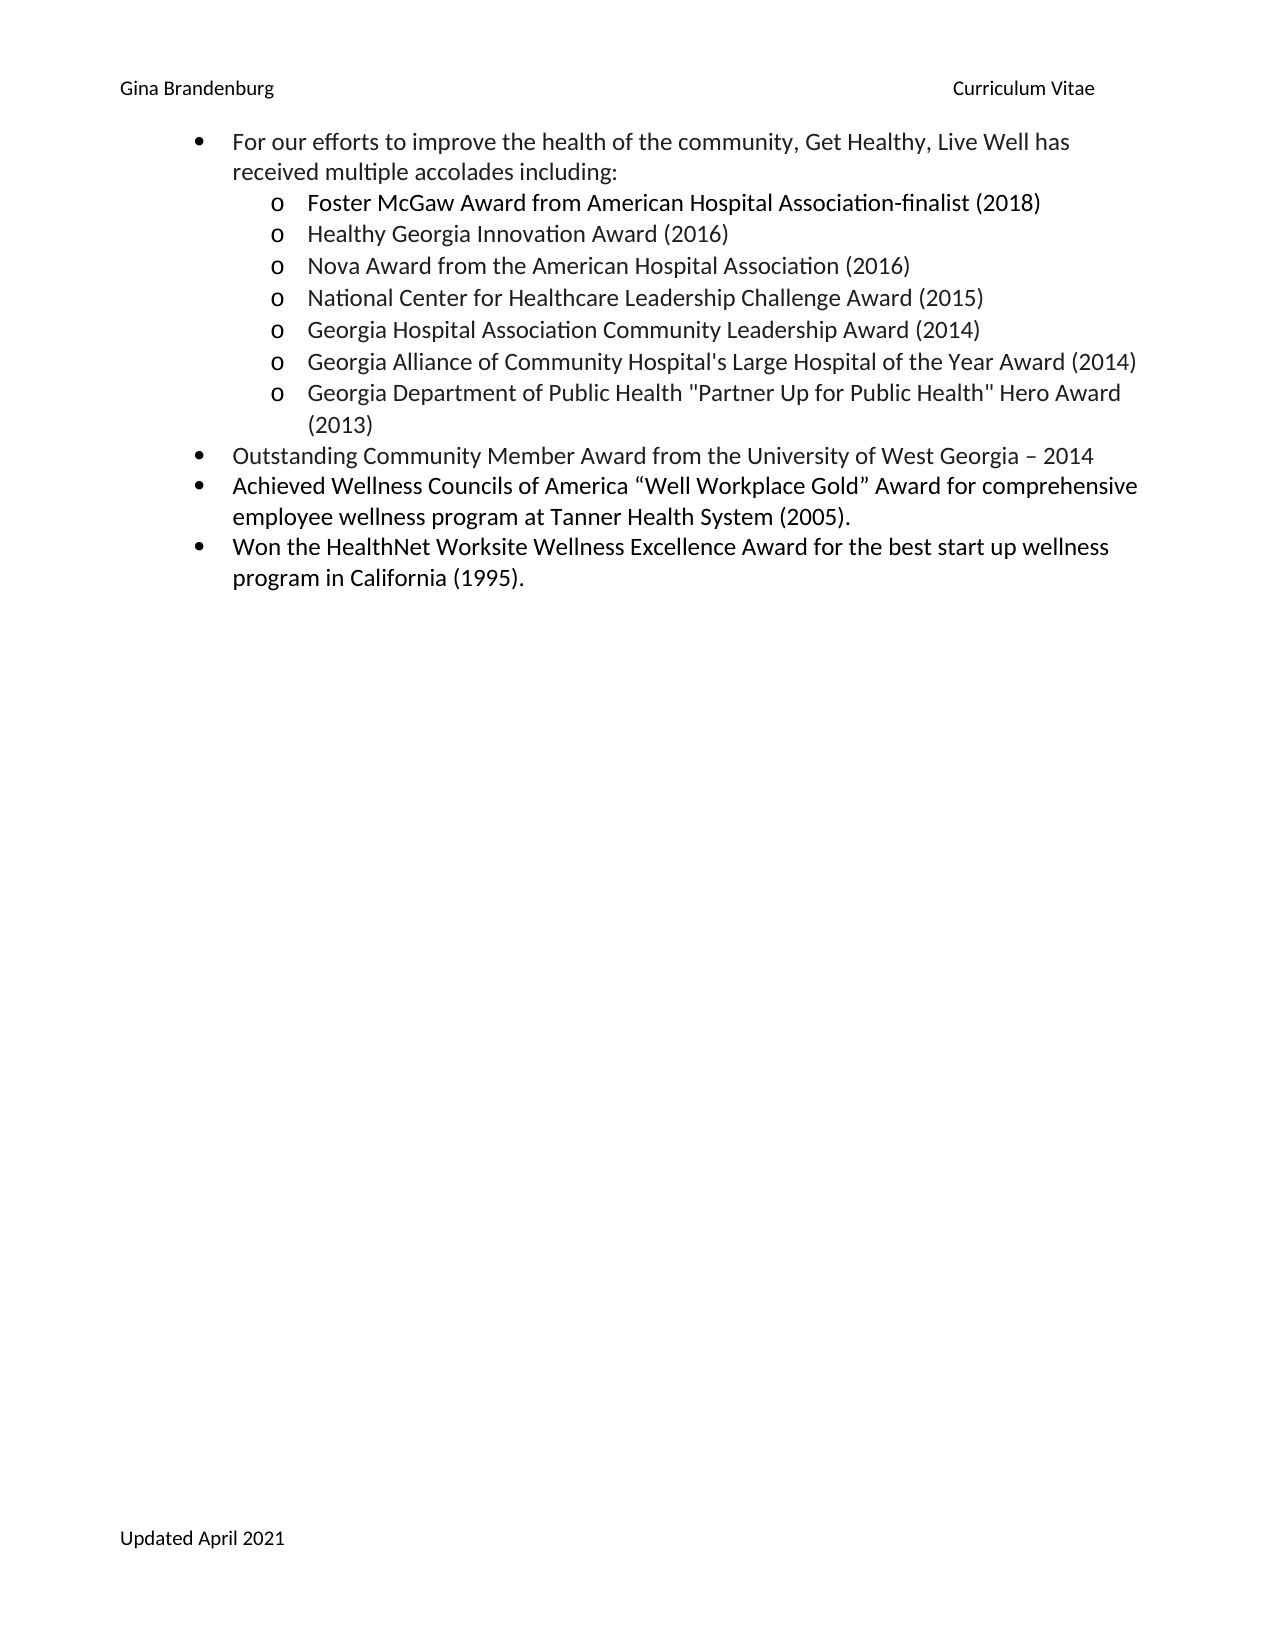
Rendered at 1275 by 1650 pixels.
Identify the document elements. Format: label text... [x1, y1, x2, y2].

list Foster McGaw Award from American Hospital Association-finalist (2018) [270, 187, 1155, 219]
list National Center for Healthcare Leadership Challenge Award (2015) [270, 282, 1155, 314]
list For our efforts to improve the health of the community, Get Healthy, Live Well has received multiple accolades including: [195, 126, 1155, 187]
list Healthy Georgia Innovation Award (2016) [270, 219, 1155, 250]
list Georgia Alliance of Community Hospital's Large Hospital of the Year Award (2014) [270, 346, 1155, 377]
list Outstanding Community Member Award from the University of West Georgia – 2014 [195, 440, 1155, 470]
list Achieved Wellness Councils of America “Well Workplace Gold” Award for comprehensive employee wellness program at Tanner Health System (2005). [195, 470, 1155, 531]
list Nova Award from the American Hospital Association (2016) [270, 250, 1155, 282]
list Won the HealthNet Worksite Wellness Excellence Award for the best start up wellness program in California (1995). [195, 531, 1155, 592]
list Georgia Hospital Association Community Leadership Award (2014) [270, 314, 1155, 346]
list Georgia Department of Public Health "Partner Up for Public Health" Hero Award (2013) [270, 377, 1155, 440]
